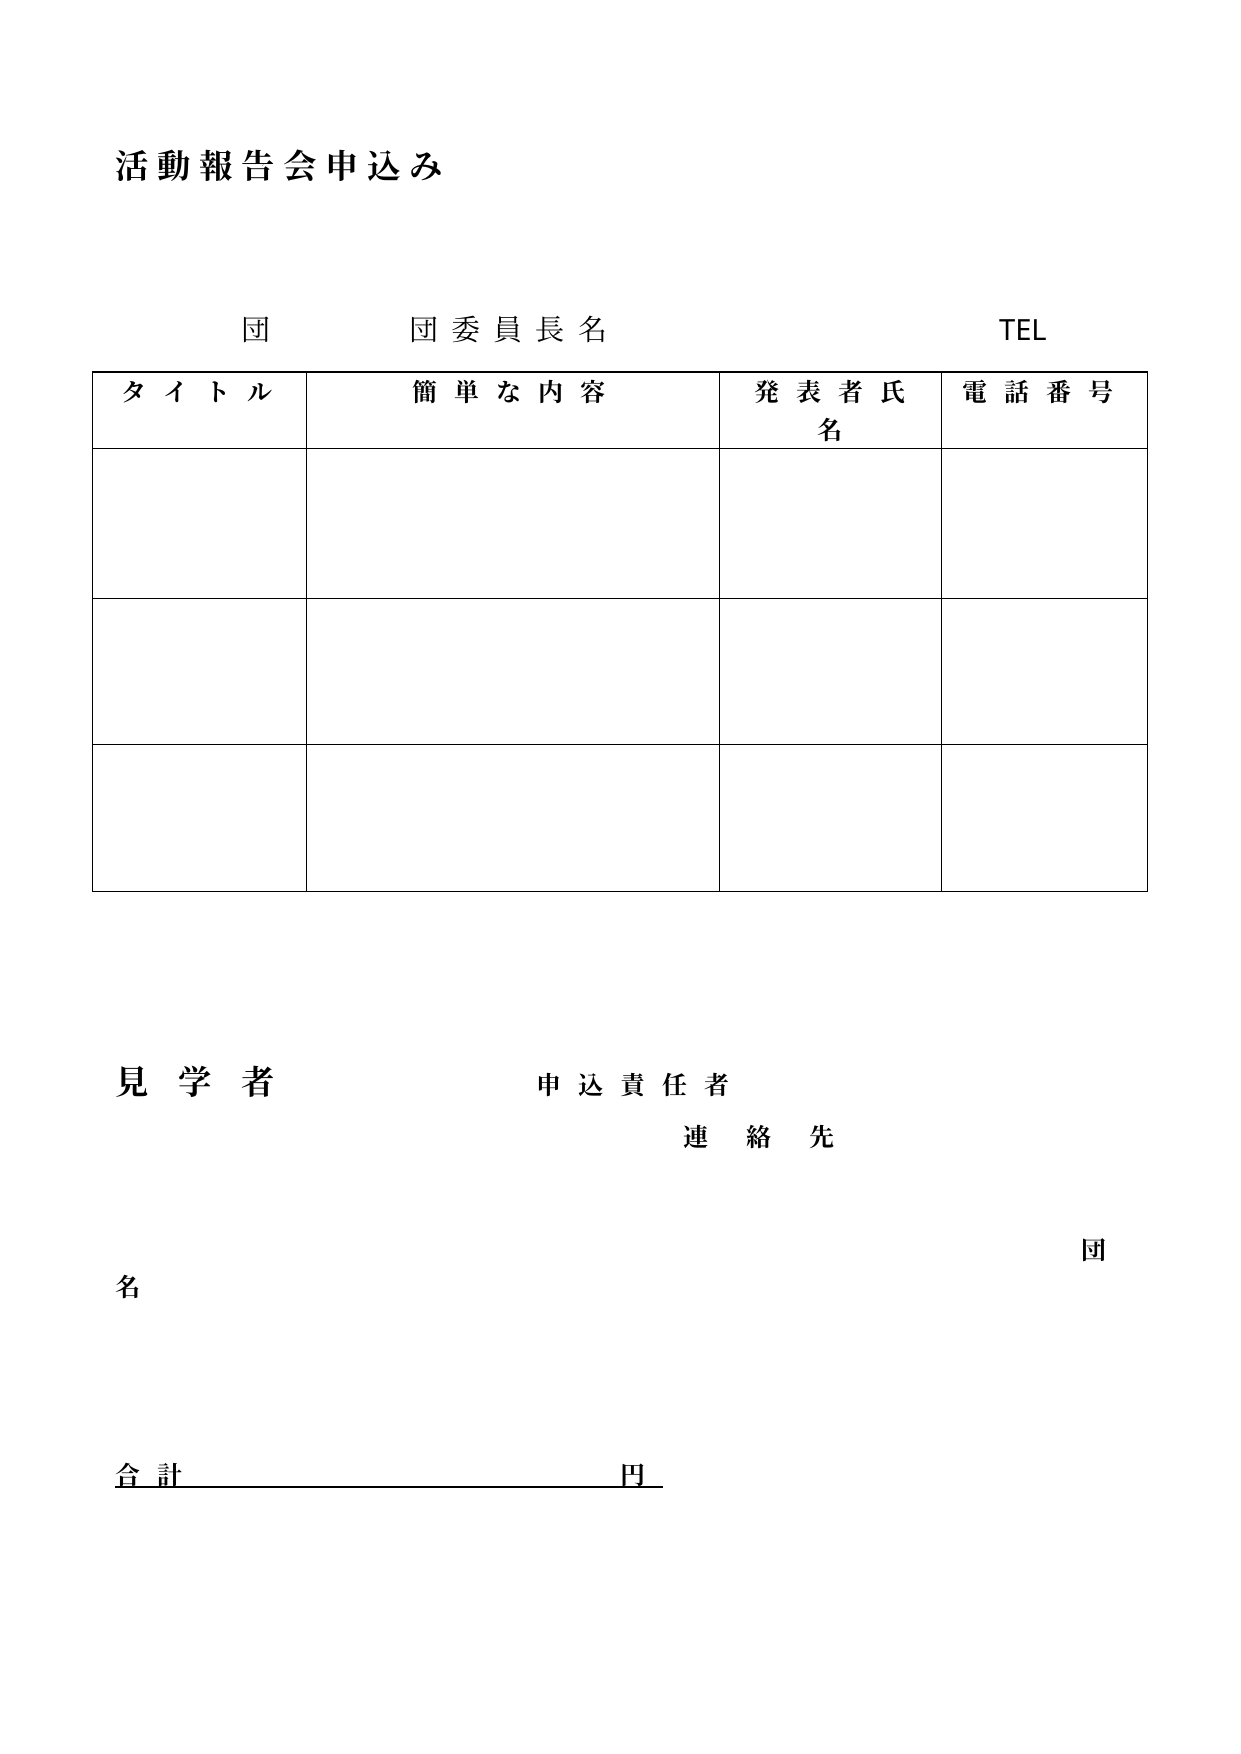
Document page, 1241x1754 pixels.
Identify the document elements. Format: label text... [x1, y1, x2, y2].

text 団 団委員長名 TEL [115, 290, 1125, 365]
table_cell [720, 599, 941, 744]
table_cell [720, 449, 941, 598]
table_cell [720, 745, 941, 891]
table_header 発表者氏名 [720, 373, 941, 447]
table_cell [307, 599, 719, 744]
table_header タイトル [93, 373, 306, 447]
table_cell [942, 449, 1147, 598]
text 連 絡 先 [115, 1117, 1125, 1155]
table_cell [93, 449, 306, 598]
text 活動報告会申込み [115, 127, 1125, 202]
table_cell [307, 449, 719, 598]
text 見 学 者 申込責任者 [115, 1042, 1125, 1117]
text 団 名 [115, 1230, 1125, 1305]
table_cell [93, 599, 306, 744]
text 合計 円 [115, 1417, 1125, 1492]
table_cell [942, 745, 1147, 891]
table_header 電話番号 [942, 373, 1147, 447]
table_cell [93, 745, 306, 891]
table_cell [307, 745, 719, 891]
table_header 簡単な内容 [307, 373, 719, 447]
table_cell [942, 599, 1147, 744]
